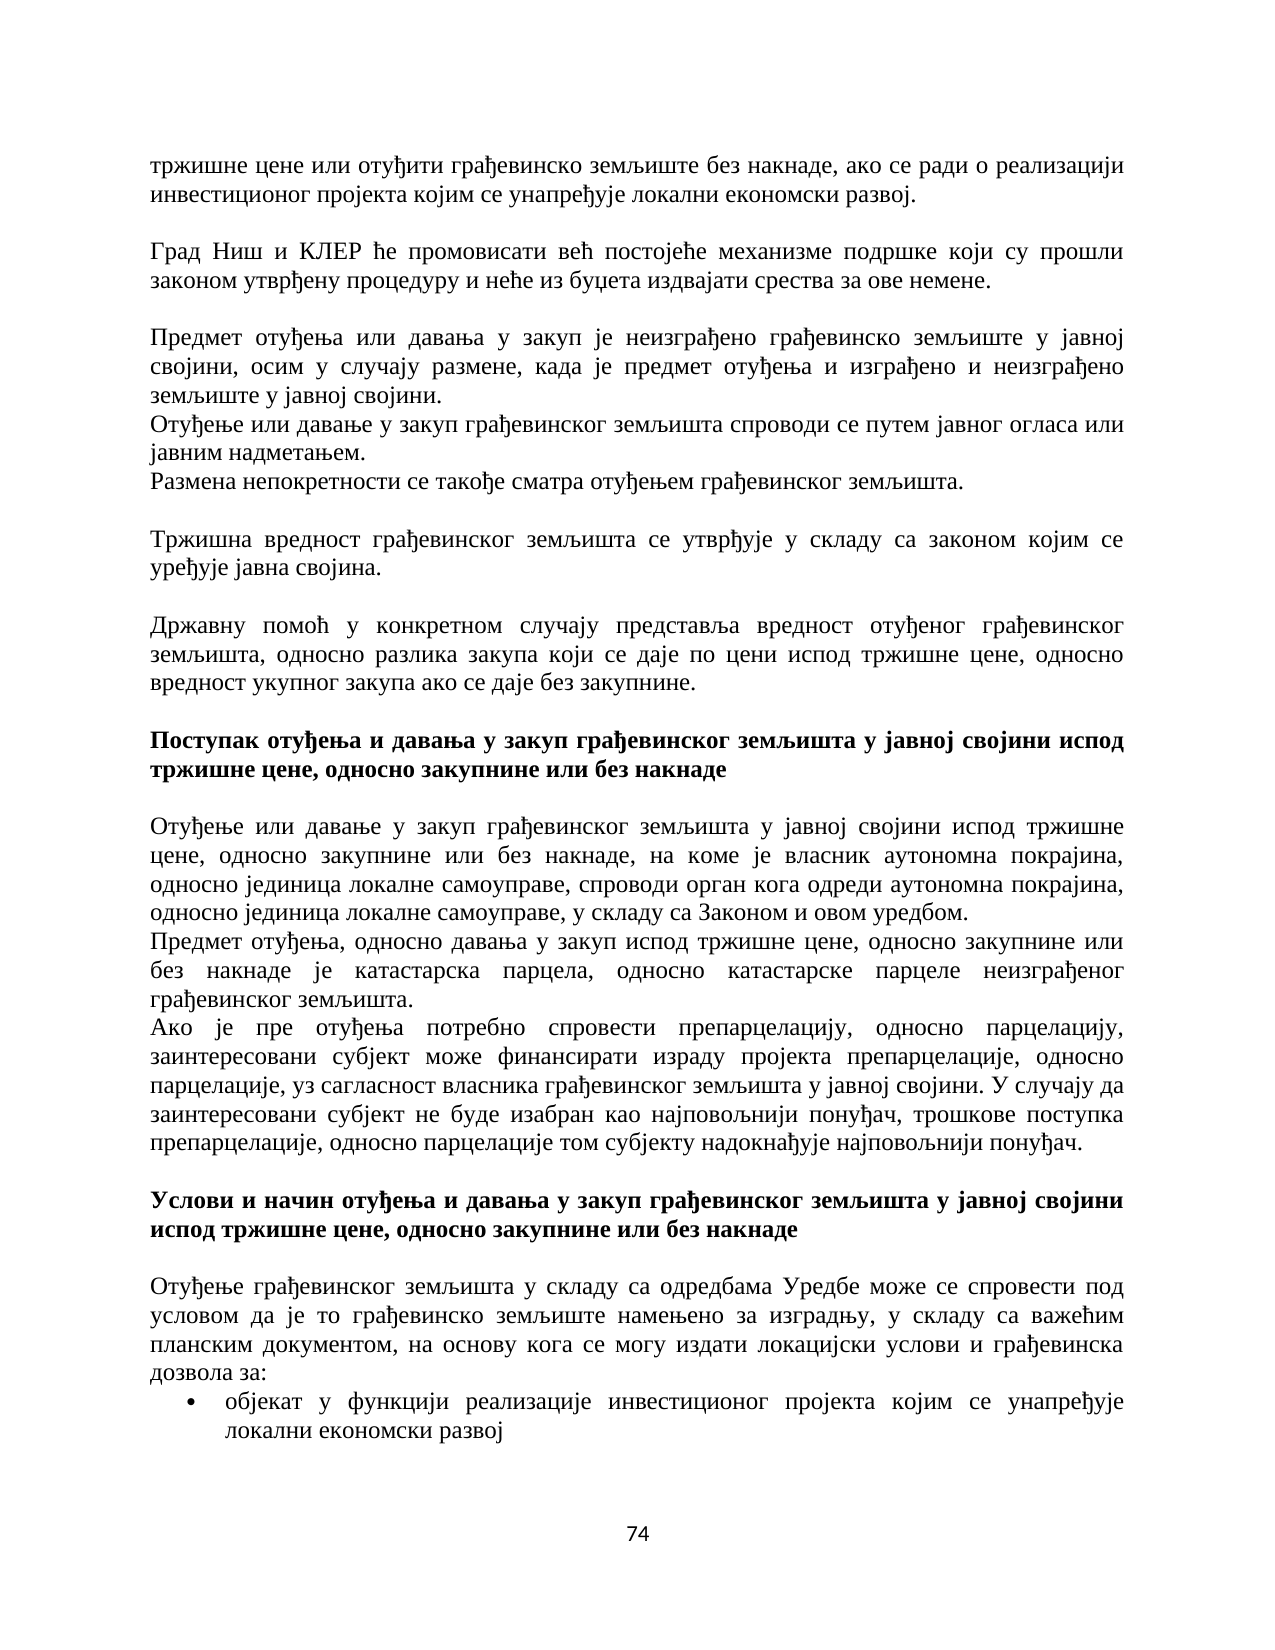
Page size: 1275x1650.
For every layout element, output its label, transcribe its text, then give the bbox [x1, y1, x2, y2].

text Предмет отуђења, односно давања у закуп испод тржишне цене, односно закупнине или без накнаде је катастарска парцела, односно катастарске парцеле неизграђеног грађевинског земљишта. [150, 926, 1125, 1012]
text Отуђење или давање у закуп грађевинског земљишта спроводи се путем јавног огласа или јавним надметањем. [150, 409, 1125, 466]
text Тржишна вредност грађевинског земљишта се утврђује у складу са законом којим се уређује јавна својина. [150, 524, 1125, 581]
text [150, 150, 1125, 207]
text Поступак отуђења и давања у закуп грађевинског земљишта у јавној својини испод тржишне цене, односно закупнине или без накнаде [150, 725, 1125, 782]
text Град Ниш и КЛЕР ће промовисати већ постојеће механизме подршке који су прошли законом утврђену процедуру и неће из буџета издвајати срества за ове немене. [150, 236, 1125, 294]
text Отуђење грађевинског земљишта у складу са одредбама Уредбе може се спровести под условом да је то грађевинско земљиште намењено за изградњу, у складу са важећим планским документом, на основу кога се могу издати локацијски услови и грађевинска дозвола за: [150, 1271, 1125, 1386]
list објекат у функцији реализације инвестиционог пројекта којим се унапређује локални економски развој [187, 1386, 1125, 1444]
text Услови и начин отуђења и давања у закуп грађевинског земљишта у јавној својини испод тржишне цене, односно закупнине или без накнаде [150, 1185, 1125, 1242]
text Отуђење или давање у закуп грађевинског земљишта у јавној својини испод тржишне цене, односно закупнине или без накнаде, на коме је власник аутономна покрајина, односно јединица локалне самоуправе, спроводи орган кога одреди аутономна покрајина, односно јединица локалне самоуправе, у складу са Законом и овом уредбом. [150, 811, 1125, 926]
text Државну помоћ у конкретном случају представља вредност отуђеног грађевинског земљишта, односно разлика закупа који се даје по цени испод тржишне цене, односно вредност укупног закупа ако се даје без закупнине. [150, 610, 1125, 696]
text Размена непокретности се такође сматра отуђењем грађевинског земљишта. [150, 466, 1125, 495]
text Предмет отуђења или давања у закуп је неизграђено грађевинско земљиште у јавној својини, осим у случају размене, када је предмет отуђења и изграђено и неизграђено земљиште у јавној својини. [150, 322, 1125, 409]
text Ако је пре отуђења потребно спровести препарцелацију, односно парцелацију, заинтересовани субјект може финансирати израду пројекта препарцелације, односно парцелације, уз сагласност власника грађевинског земљишта у јавној својини. У случају да заинтересовани субјект не буде изабран као најповољнији понуђач, трошкове поступка препарцелације, односно парцелације том субјекту надокнађује најповољнији понуђач. [150, 1012, 1125, 1156]
